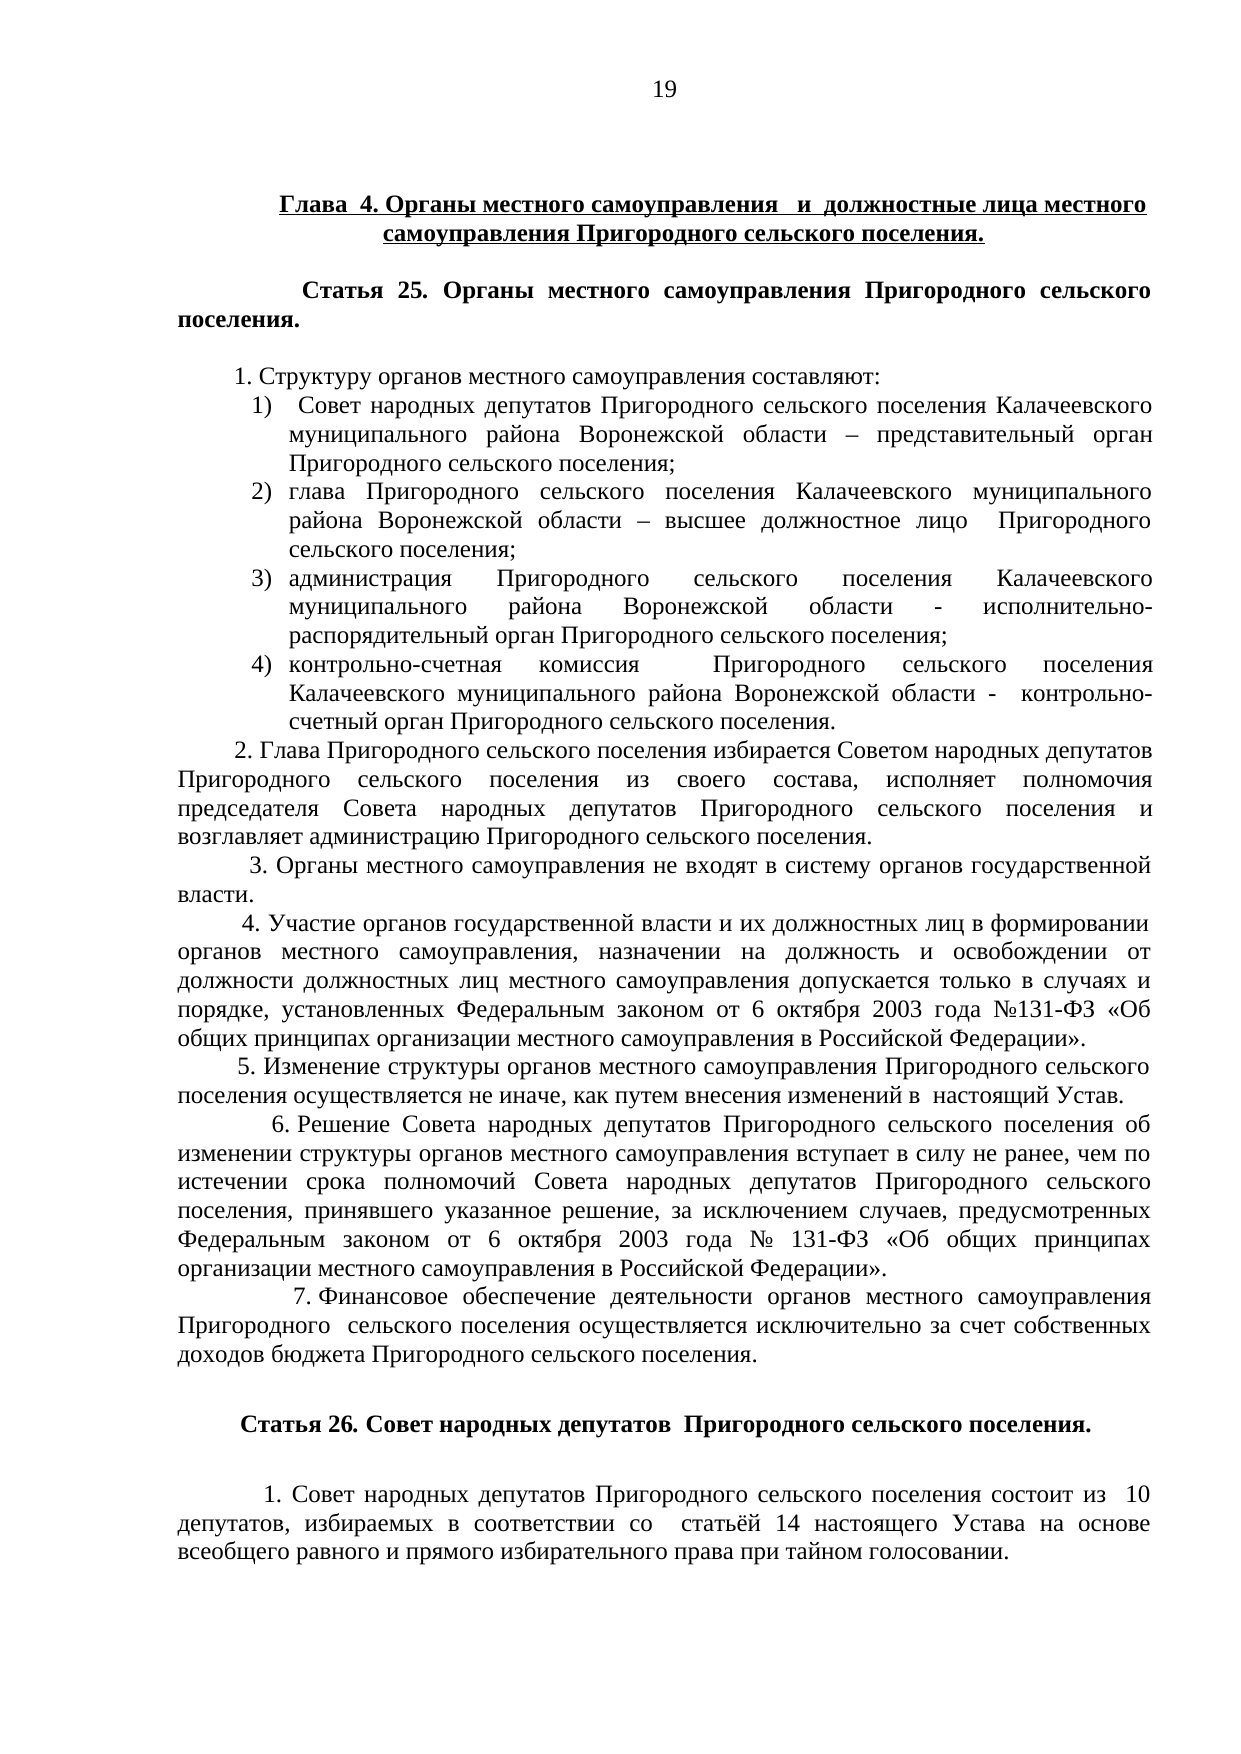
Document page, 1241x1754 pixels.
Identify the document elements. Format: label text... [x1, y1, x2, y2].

text 5. Изменение структуры органов местного самоуправления Пригородного сельского поселения осуществляется не иначе, как путем внесения изменений в настоящий Устав. [177, 1051, 1152, 1109]
text 3. Органы местного самоуправления не входят в систему органов государственной власти. [177, 850, 1152, 908]
text 7. Финансовое обеспечение деятельности органов местного самоуправления Пригородного сельского поселения осуществляется исключительно за счет собственных доходов бюджета Пригородного сельского поселения. [177, 1281, 1152, 1368]
list администрация Пригородного сельского поселения Калачеевского муниципального района Воронежской области - исполнительно-распорядительный орган Пригородного сельского поселения; [251, 563, 1153, 649]
list глава Пригородного сельского поселения Калачеевского муниципального района Воронежской области – высшее должностное лицо Пригородного сельского поселения; [251, 476, 1152, 563]
text 6. Решение Совета народных депутатов Пригородного сельского поселения об изменении структуры органов местного самоуправления вступает в силу не ранее, чем по истечении срока полномочий Совета народных депутатов Пригородного сельского поселения, принявшего указанное решение, за исключением случаев, предусмотренных Федеральным законом от 6 октября 2003 года № 131-ФЗ «Об общих принципах организации местного самоуправления в Российской Федерации». [177, 1109, 1152, 1281]
text Глава 4. Органы местного самоуправления и должностные лица местного самоуправления Пригородного сельского поселения. [177, 189, 1189, 246]
text 1. Структуру органов местного самоуправления составляют: [177, 361, 1189, 390]
list 1. Совет народных депутатов Пригородного сельского поселения состоит из 10 депутатов, избираемых в соответствии со статьёй 14 настоящего Устава на основе всеобщего равного и прямого избирательного права при тайном голосовании. [177, 1479, 1152, 1565]
text 4. Участие органов государственной власти и их должностных лиц в формировании органов местного самоуправления, назначении на должность и освобождении от должности должностных лиц местного самоуправления допускается только в случаях и порядке, установленных Федеральным законом от 6 октября 2003 года №131-ФЗ «Об общих принципах организации местного самоуправления в Российской Федерации». [177, 908, 1152, 1051]
text 2. Глава Пригородного сельского поселения избирается Советом народных депутатов Пригородного сельского поселения из своего состава, исполняет полномочия председателя Совета народных депутатов Пригородного сельского поселения и возглавляет администрацию Пригородного сельского поселения. [177, 735, 1153, 850]
list контрольно-счетная комиссия Пригородного сельского поселения Калачеевского муниципального района Воронежской области - контрольно-счетный орган Пригородного сельского поселения. [251, 649, 1153, 735]
text Статья 25. Органы местного самоуправления Пригородного сельского поселения. [177, 275, 1152, 333]
list Совет народных депутатов Пригородного сельского поселения Калачеевского муниципального района Воронежской области – представительный орган Пригородного сельского поселения; [251, 390, 1153, 476]
text Статья 26. Совет народных депутатов Пригородного сельского поселения. [177, 1409, 1152, 1438]
